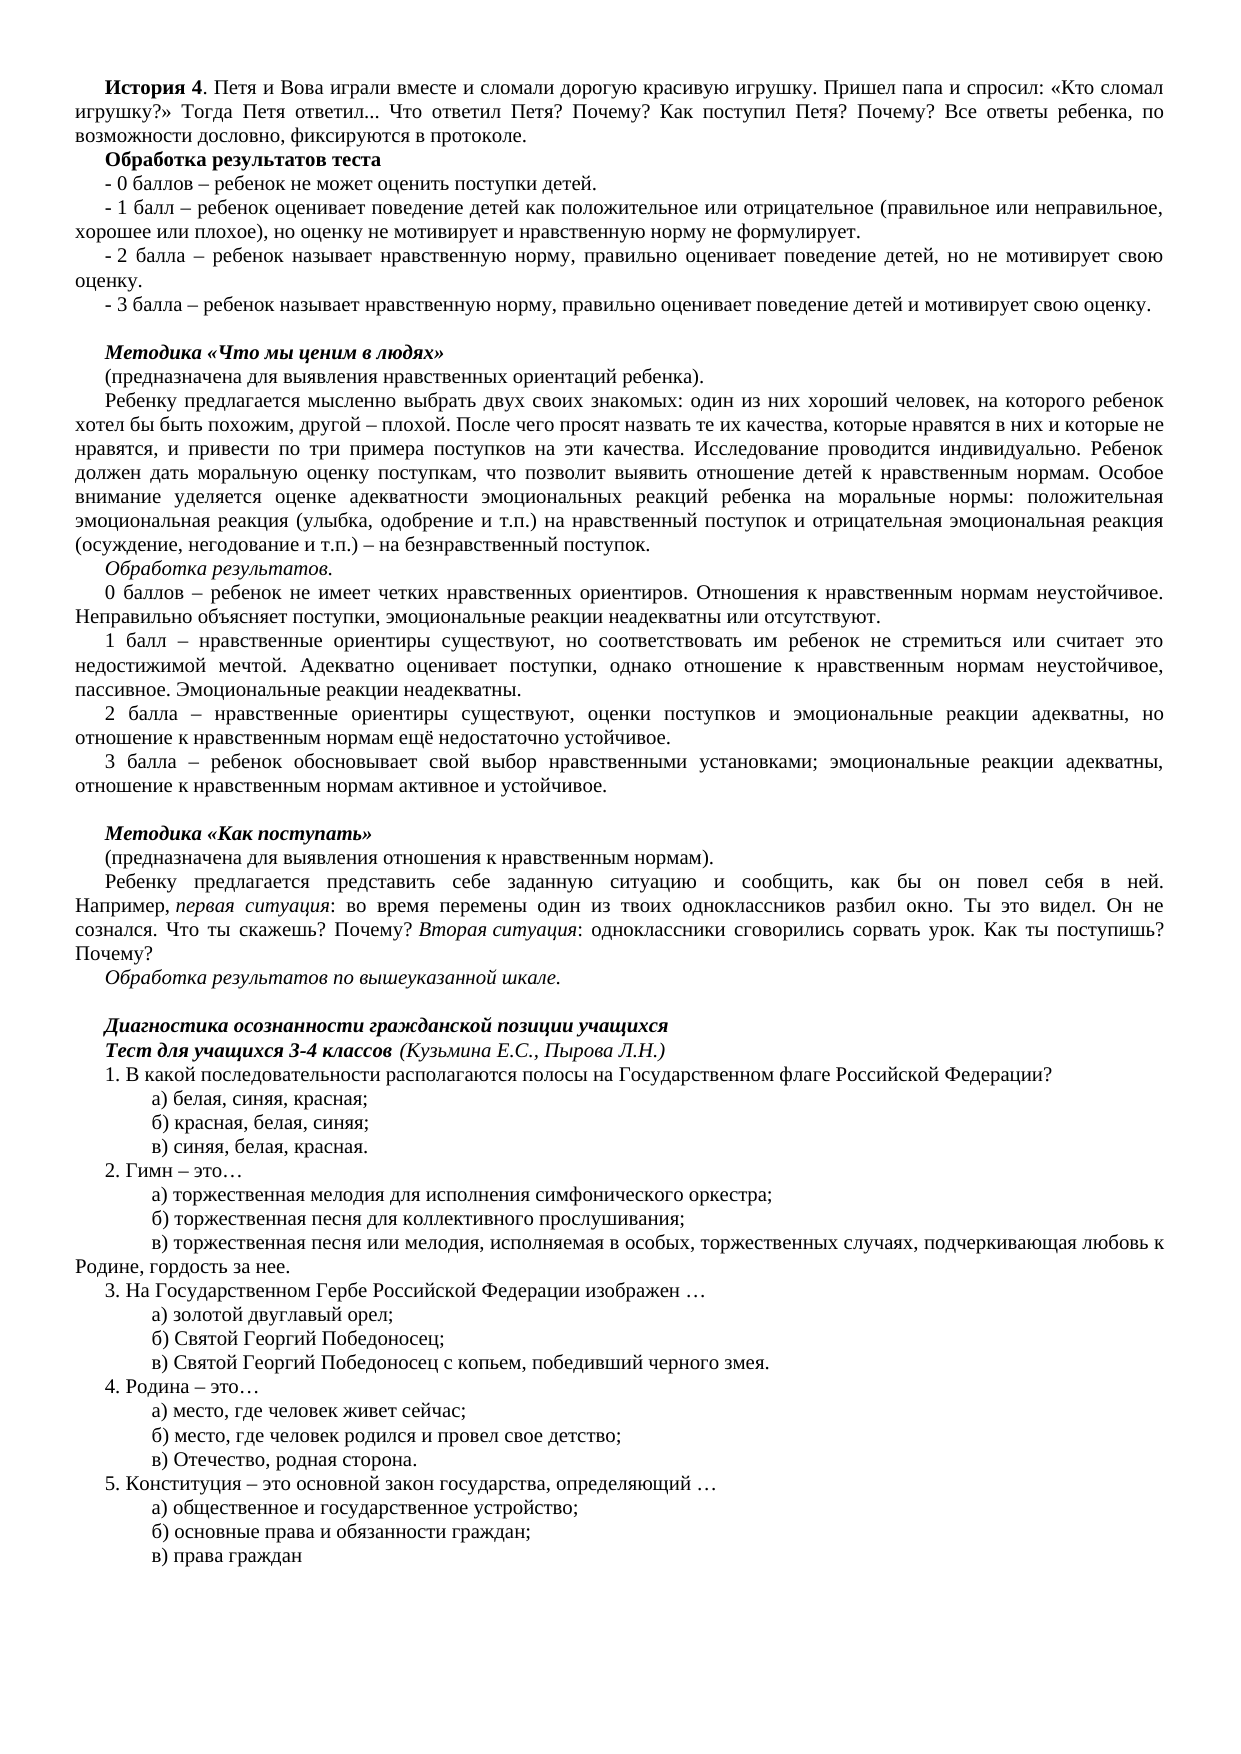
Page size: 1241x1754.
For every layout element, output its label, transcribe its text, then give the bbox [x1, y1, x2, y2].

text 1 балл – нравственные ориентиры существуют, но соответствовать им ребенок не стремиться или считает это недостижимой мечтой. Адекватно оценивает поступки, однако отношение к нравственным нормам неустойчивое, пассивное. Эмоциональные реакции неадекватны. [75, 628, 1165, 701]
text Ребенку предлагается представить себе заданную ситуацию и сообщить, как бы он повел себя в ней. Например, первая ситуация: во время перемены один из твоих одноклассников разбил окно. Ты это видел. Он не сознался. Что ты скажешь? Почему? Вторая ситуация: одноклассники сговорились сорвать урок. Как ты поступишь? Почему? [75, 869, 1165, 965]
text Обработка результатов теста [75, 147, 1165, 171]
text - 0 баллов – ребенок не может оценить поступки детей. [75, 171, 1165, 195]
text а) торжественная мелодия для исполнения симфонического оркестра; [75, 1182, 1165, 1206]
text б) место, где человек родился и провел свое детство; [75, 1422, 1165, 1447]
text в) Отечество, родная сторона. [75, 1447, 1165, 1471]
text а) место, где человек живет сейчас; [75, 1398, 1165, 1422]
text 4. Родина – это… [75, 1374, 1165, 1398]
text в) Святой Георгий Победоносец с копьем, победивший черного змея. [75, 1350, 1165, 1374]
text Ребенку предлагается мысленно выбрать двух своих знакомых: один из них хороший человек, на которого ребенок хотел бы быть похожим, другой – плохой. После чего просят назвать те их качества, которые нравятся в них и которые не нравятся, и привести по три примера поступков на эти качества. Исследование проводится индивидуально. Ребенок должен дать моральную оценку поступкам, что позволит выявить отношение детей к нравственным нормам. Особое внимание уделяется оценке адекватности эмоциональных реакций ребенка на моральные нормы: положительная эмоциональная реакция (улыбка, одобрение и т.п.) на нравственный поступок и отрицательная эмоциональная реакция (осуждение, негодование и т.п.) – на безнравственный поступок. [75, 388, 1165, 556]
text (предназначена для выявления нравственных ориентаций ребенка). [75, 364, 1165, 388]
text Диагностика осознанности гражданской позиции учащихся [75, 1013, 1165, 1037]
text Обработка результатов. [75, 556, 1165, 580]
text а) золотой двуглавый орел; [75, 1302, 1165, 1326]
text (предназначена для выявления отношения к нравственным нормам). [75, 845, 1165, 869]
text - 3 балла – ребенок называет нравственную норму, правильно оценивает поведение детей и мотивирует свою оценку. [75, 292, 1165, 316]
text в) синяя, белая, красная. [75, 1134, 1165, 1158]
text б) Святой Георгий Победоносец; [75, 1326, 1165, 1350]
text 5. Конституция – это основной закон государства, определяющий … [75, 1471, 1165, 1495]
text 3. На Государственном Гербе Российской Федерации изображен … [75, 1278, 1165, 1302]
text История 4. Петя и Вова играли вместе и сломали дорогую красивую игрушку. Пришел папа и спросил: «Кто сломал игрушку?» Тогда Петя ответил... Что ответил Петя? Почему? Как поступил Петя? Почему? Все ответы ребенка, по возможности дословно, фиксируются в протоколе. [75, 75, 1165, 147]
text б) красная, белая, синяя; [75, 1110, 1165, 1134]
text - 2 балла – ребенок называет нравственную норму, правильно оценивает поведение детей, но не мотивирует свою оценку. [75, 243, 1165, 292]
text Методика «Что мы ценим в людях» [75, 340, 1165, 364]
text а) общественное и государственное устройство; [75, 1495, 1165, 1519]
text Методика «Как поступать» [75, 821, 1165, 845]
text 2 балла – нравственные ориентиры существуют, оценки поступков и эмоциональные реакции адекватны, но отношение к нравственным нормам ещё недостаточно устойчивое. [75, 701, 1165, 749]
text Тест для учащихся 3-4 классов (Кузьмина Е.С., Пырова Л.Н.) [75, 1037, 1165, 1062]
text в) торжественная песня или мелодия, исполняемая в особых, торжественных случаях, подчеркивающая любовь к Родине, гордость за нее. [75, 1230, 1165, 1278]
text 0 баллов – ребенок не имеет четких нравственных ориентиров. Отношения к нравственным нормам неустойчивое. Неправильно объясняет поступки, эмоциональные реакции неадекватны или отсутствуют. [75, 580, 1165, 628]
text 1. В какой последовательности располагаются полосы на Государственном флаге Российской Федерации? [75, 1062, 1165, 1086]
text а) белая, синяя, красная; [75, 1086, 1165, 1110]
text Обработка результатов по вышеуказанной шкале. [75, 965, 1165, 989]
text в) права граждан [75, 1543, 1165, 1567]
text б) торжественная песня для коллективного прослушивания; [75, 1206, 1165, 1230]
text 3 балла – ребенок обосновывает свой выбор нравственными установками; эмоциональные реакции адекватны, отношение к нравственным нормам активное и устойчивое. [75, 749, 1165, 797]
text б) основные права и обязанности граждан; [75, 1519, 1165, 1543]
text - 1 балл – ребенок оценивает поведение детей как положительное или отрицательное (правильное или неправильное, хорошее или плохое), но оценку не мотивирует и нравственную норму не формулирует. [75, 195, 1165, 243]
text 2. Гимн – это… [75, 1158, 1165, 1182]
